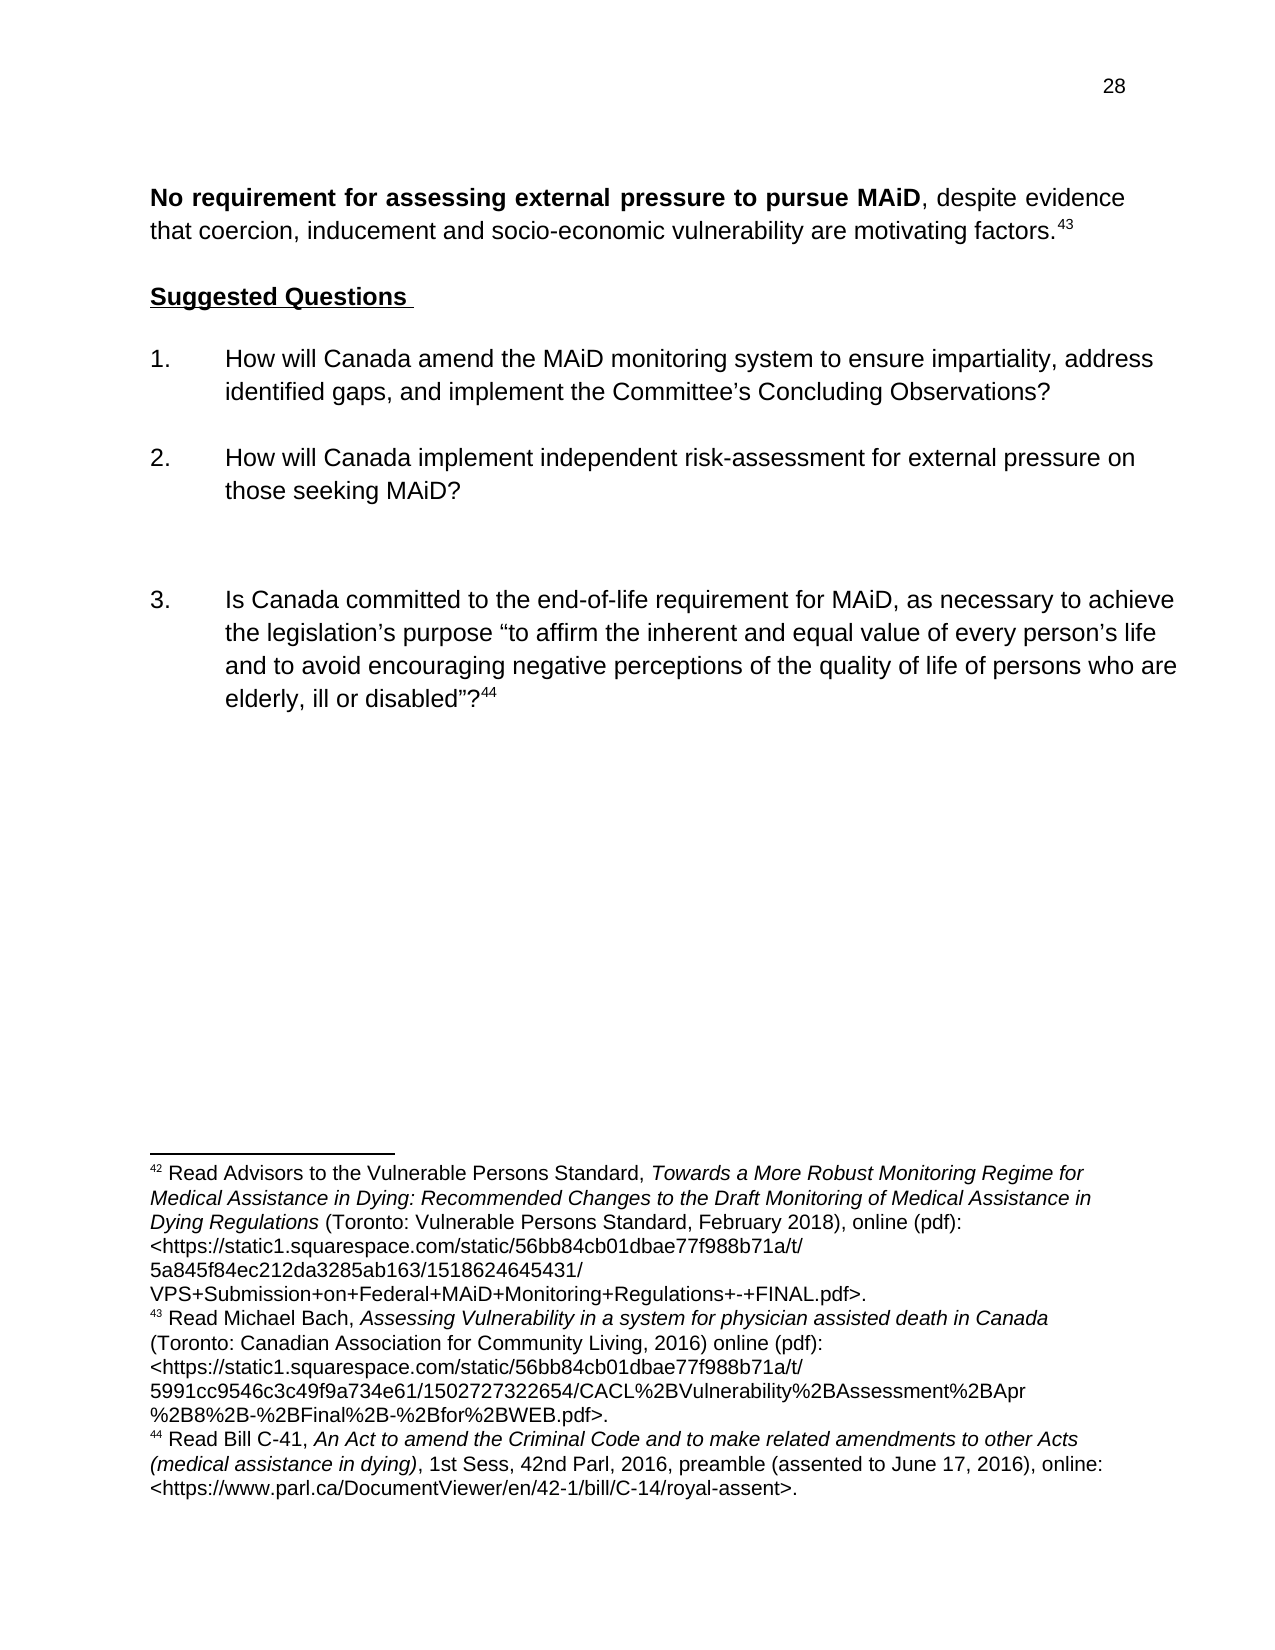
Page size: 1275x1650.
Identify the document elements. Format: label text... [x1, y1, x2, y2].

text Suggested Questions [150, 282, 1126, 311]
list How will Canada amend the MAiD monitoring system to ensure impartiality, address identified gaps, and implement the Committee’s Concluding Observations? [150, 344, 1200, 406]
text No requirement for assessing external pressure to pursue MAiD, despite evidence that coercion, inducement and socio-economic vulnerability are motivating factors. [150, 183, 1126, 245]
list How will Canada implement independent risk-assessment for external pressure on those seeking MAiD? [150, 443, 1200, 505]
list Is Canada committed to the end-of-life requirement for MAiD, as necessary to achieve the legislation’s purpose “to affirm the inherent and equal value of every person’s life and to avoid encouraging negative perceptions of the quality of life of persons who are elderly, ill or disabled”? [150, 585, 1200, 713]
